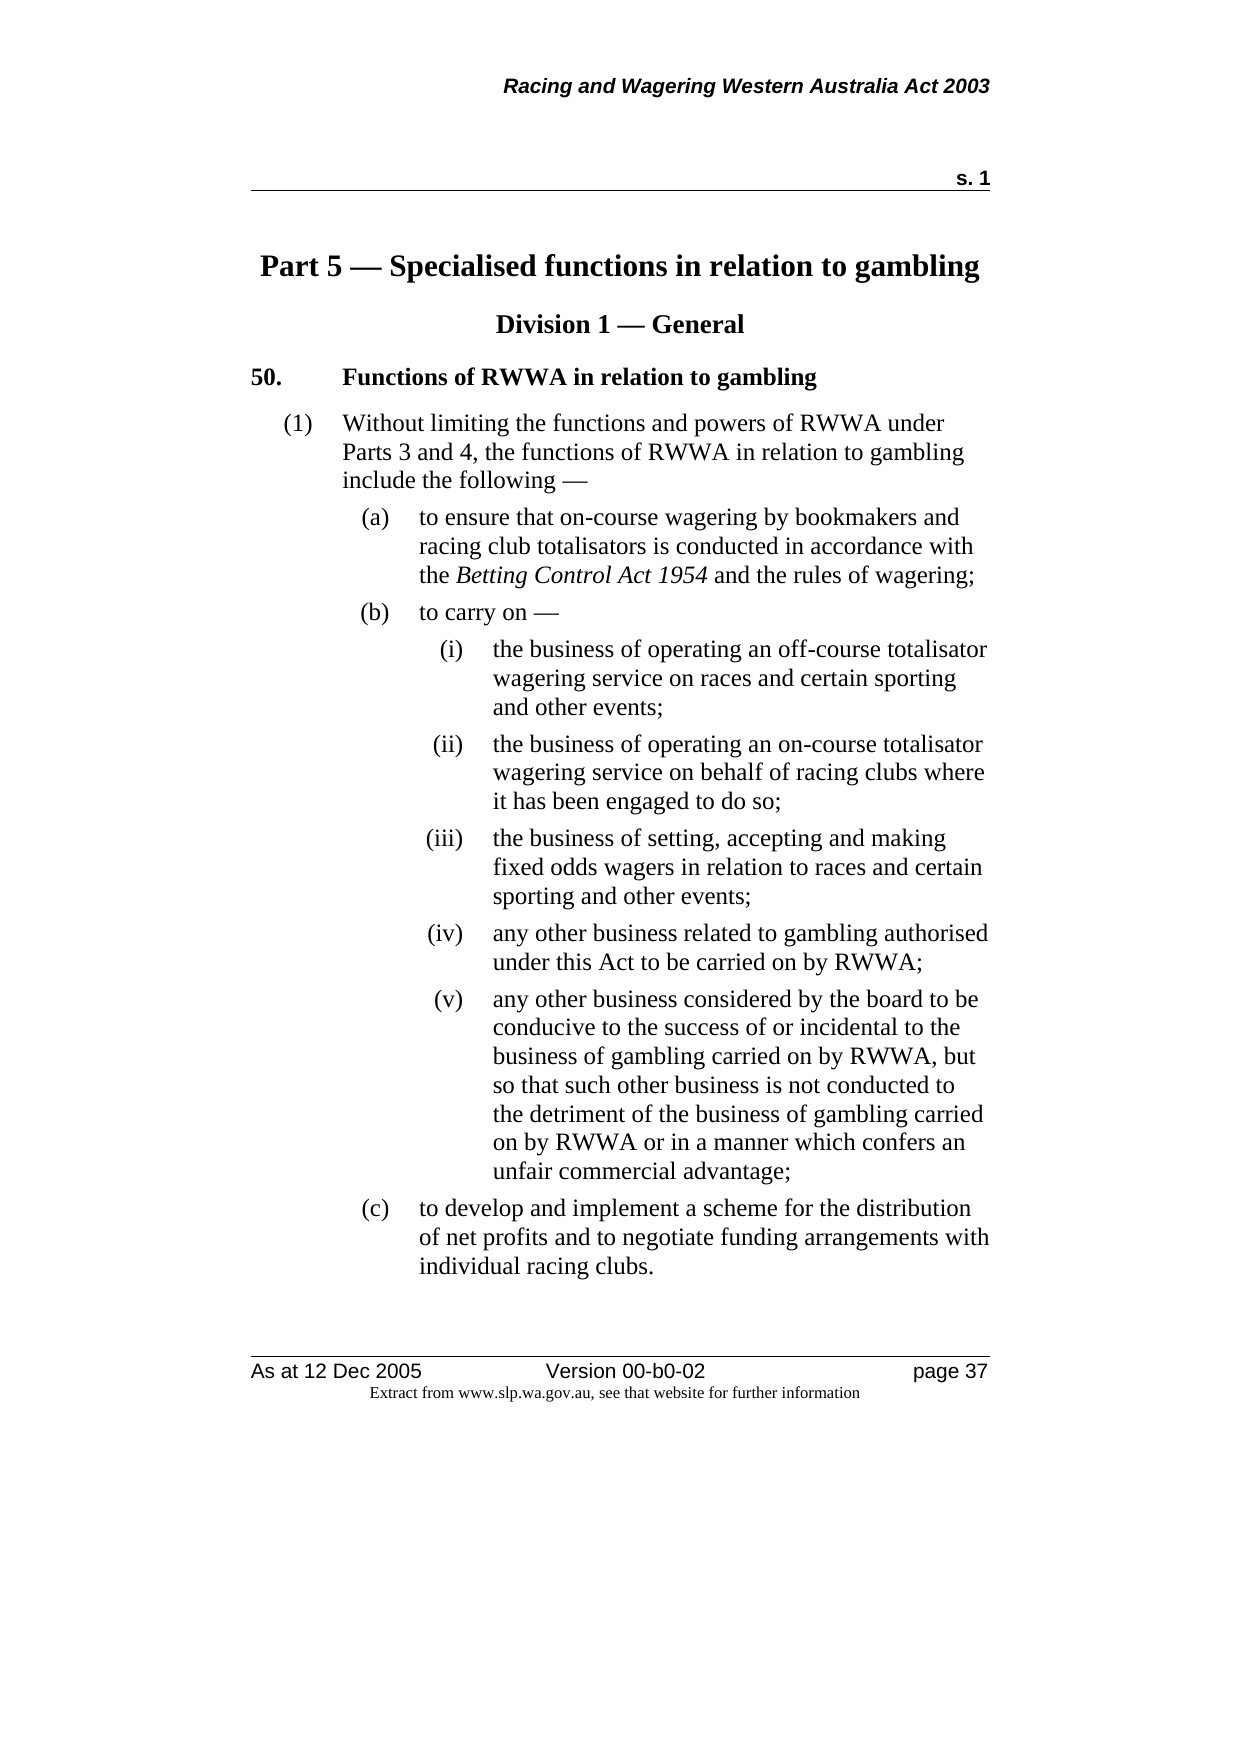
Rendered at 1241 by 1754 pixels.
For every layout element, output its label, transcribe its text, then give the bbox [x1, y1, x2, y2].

text (b) to carry on — [251, 597, 990, 626]
subtitle 50. Functions of RWWA in relation to gambling [251, 362, 990, 391]
subtitle Division 1 — General [251, 308, 990, 339]
text (c) to develop and implement a scheme for the distribution of net profits and to negotiate funding arrangements with individual racing clubs. [251, 1193, 990, 1279]
text (iii) the business of setting, accepting and making fixed odds wagers in relation to races and certain sporting and other events; [251, 823, 990, 909]
text (ii) the business of operating an on-course totalisator wagering service on behalf of racing clubs where it has been engaged to do so; [251, 729, 990, 815]
text (i) the business of operating an off-course totalisator wagering service on races and certain sporting and other events; [251, 634, 990, 720]
subtitle Part 5 — Specialised functions in relation to gambling [251, 247, 990, 283]
text (a) to ensure that on-course wagering by bookmakers and racing club totalisators is conducted in accordance with the Betting Control Act 1954 and the rules of wagering; [251, 502, 990, 589]
text (1) Without limiting the functions and powers of RWWA under Parts 3 and 4, the functions of RWWA in relation to gambling include the following — [251, 408, 990, 494]
text (v) any other business considered by the board to be conducive to the success of or incidental to the business of gambling carried on by RWWA, but so that such other business is not conducted to the detriment of the business of gambling carried on by RWWA or in a manner which confers an unfair commercial advantage; [251, 984, 990, 1185]
text (iv) any other business related to gambling authorised under this Act to be carried on by RWWA; [251, 918, 990, 975]
